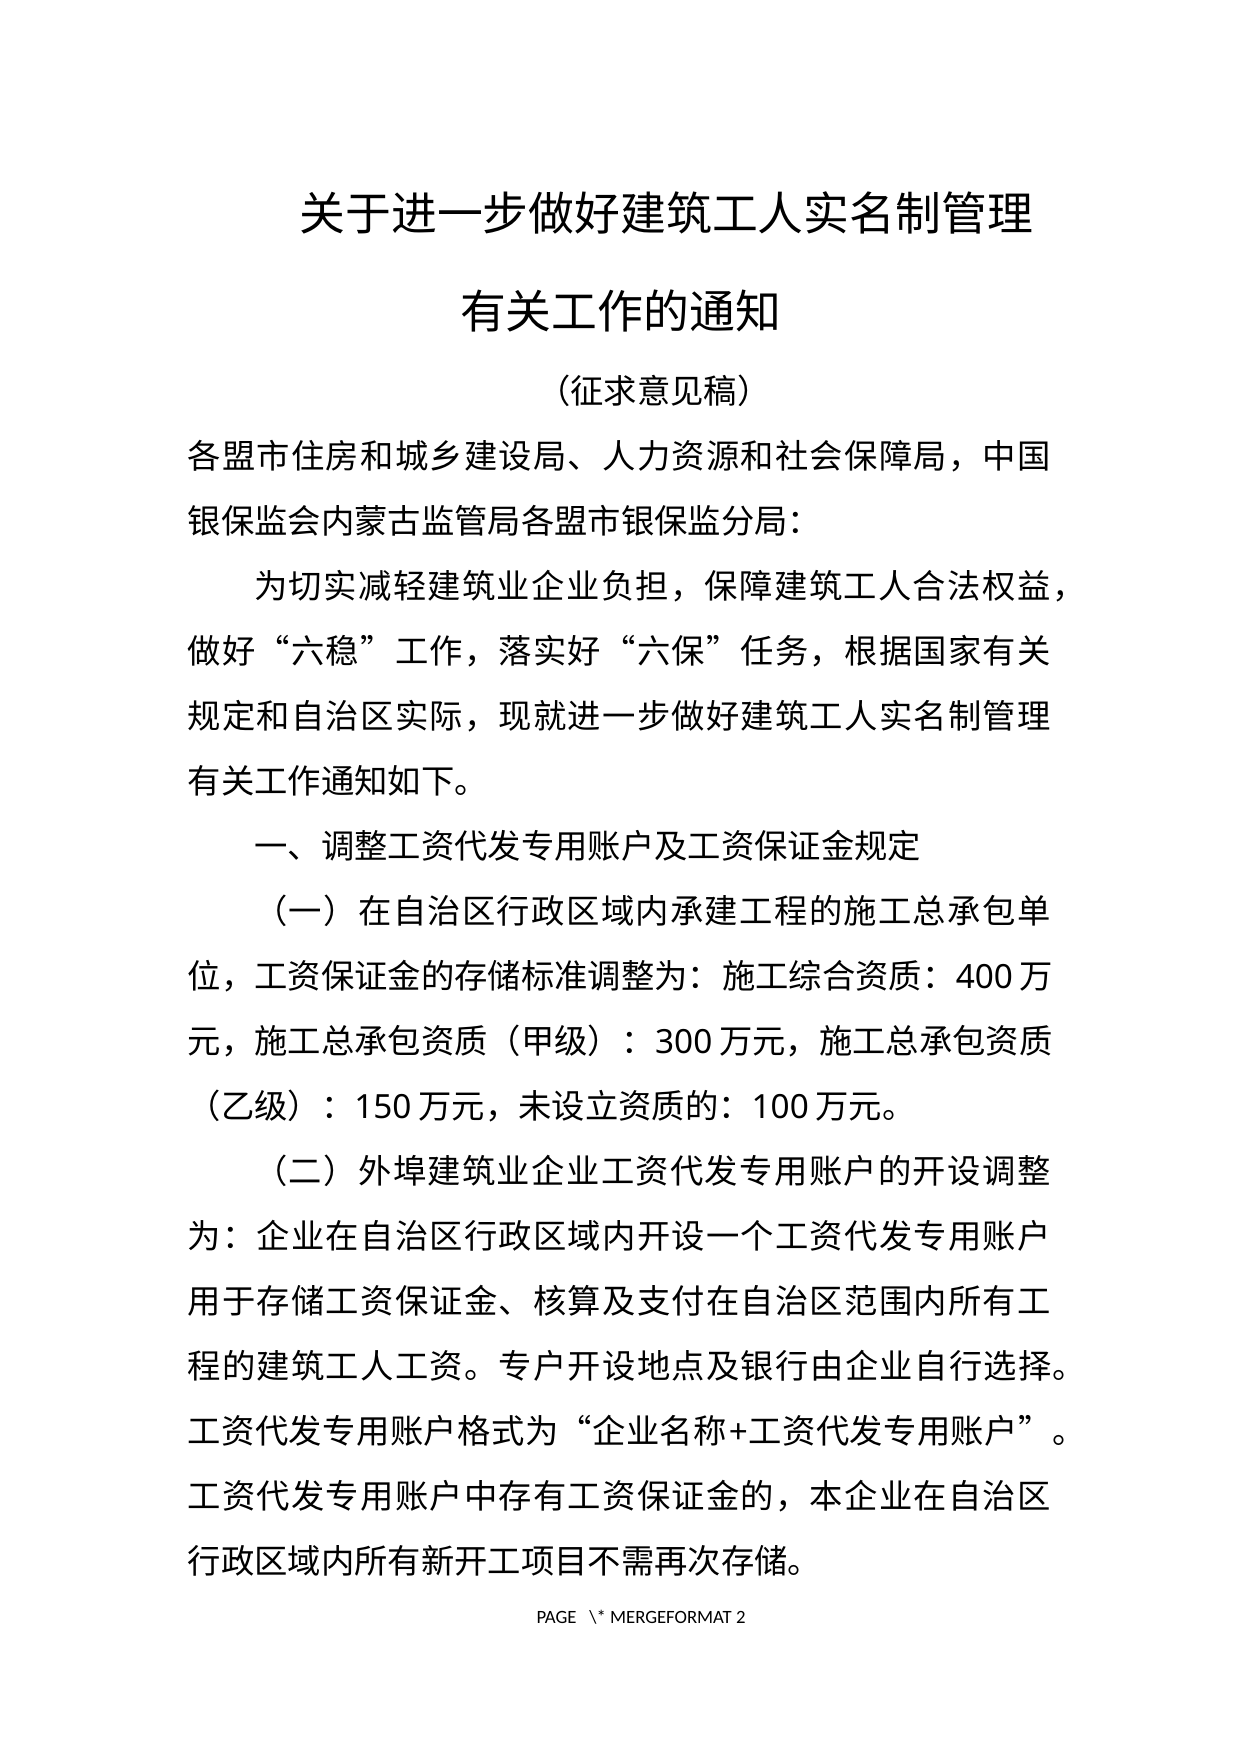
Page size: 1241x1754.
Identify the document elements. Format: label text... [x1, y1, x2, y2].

text 各盟市住房和城乡建设局、人力资源和社会保障局，中国银保监会内蒙古监管局各盟市银保监分局： [187, 422, 1053, 552]
text （征求意见稿） [187, 357, 1053, 422]
text 关于进一步做好建筑工人实名制管理有关工作的通知 [187, 162, 1053, 357]
text （一）在自治区行政区域内承建工程的施工总承包单位，工资保证金的存储标准调整为：施工综合资质：400万元，施工总承包资质（甲级）：300万元，施工总承包资质（乙级）：150万元，未设立资质的：100万元。 [187, 877, 1053, 1137]
text （二）外埠建筑业企业工资代发专用账户的开设调整为：企业在自治区行政区域内开设一个工资代发专用账户，用于存储工资保证金、核算及支付在自治区范围内所有工程的建筑工人工资。专户开设地点及银行由企业自行选择。工资代发专用账户格式为“企业名称+工资代发专用账户”。工资代发专用账户中存有工资保证金的，本企业在自治区行政区域内所有新开工项目不需再次存储。 [187, 1137, 1053, 1592]
text 一、调整工资代发专用账户及工资保证金规定 [187, 812, 1053, 877]
text 为切实减轻建筑业企业负担，保障建筑工人合法权益，做好“六稳”工作，落实好“六保”任务，根据国家有关规定和自治区实际，现就进一步做好建筑工人实名制管理有关工作通知如下。 [187, 552, 1053, 812]
